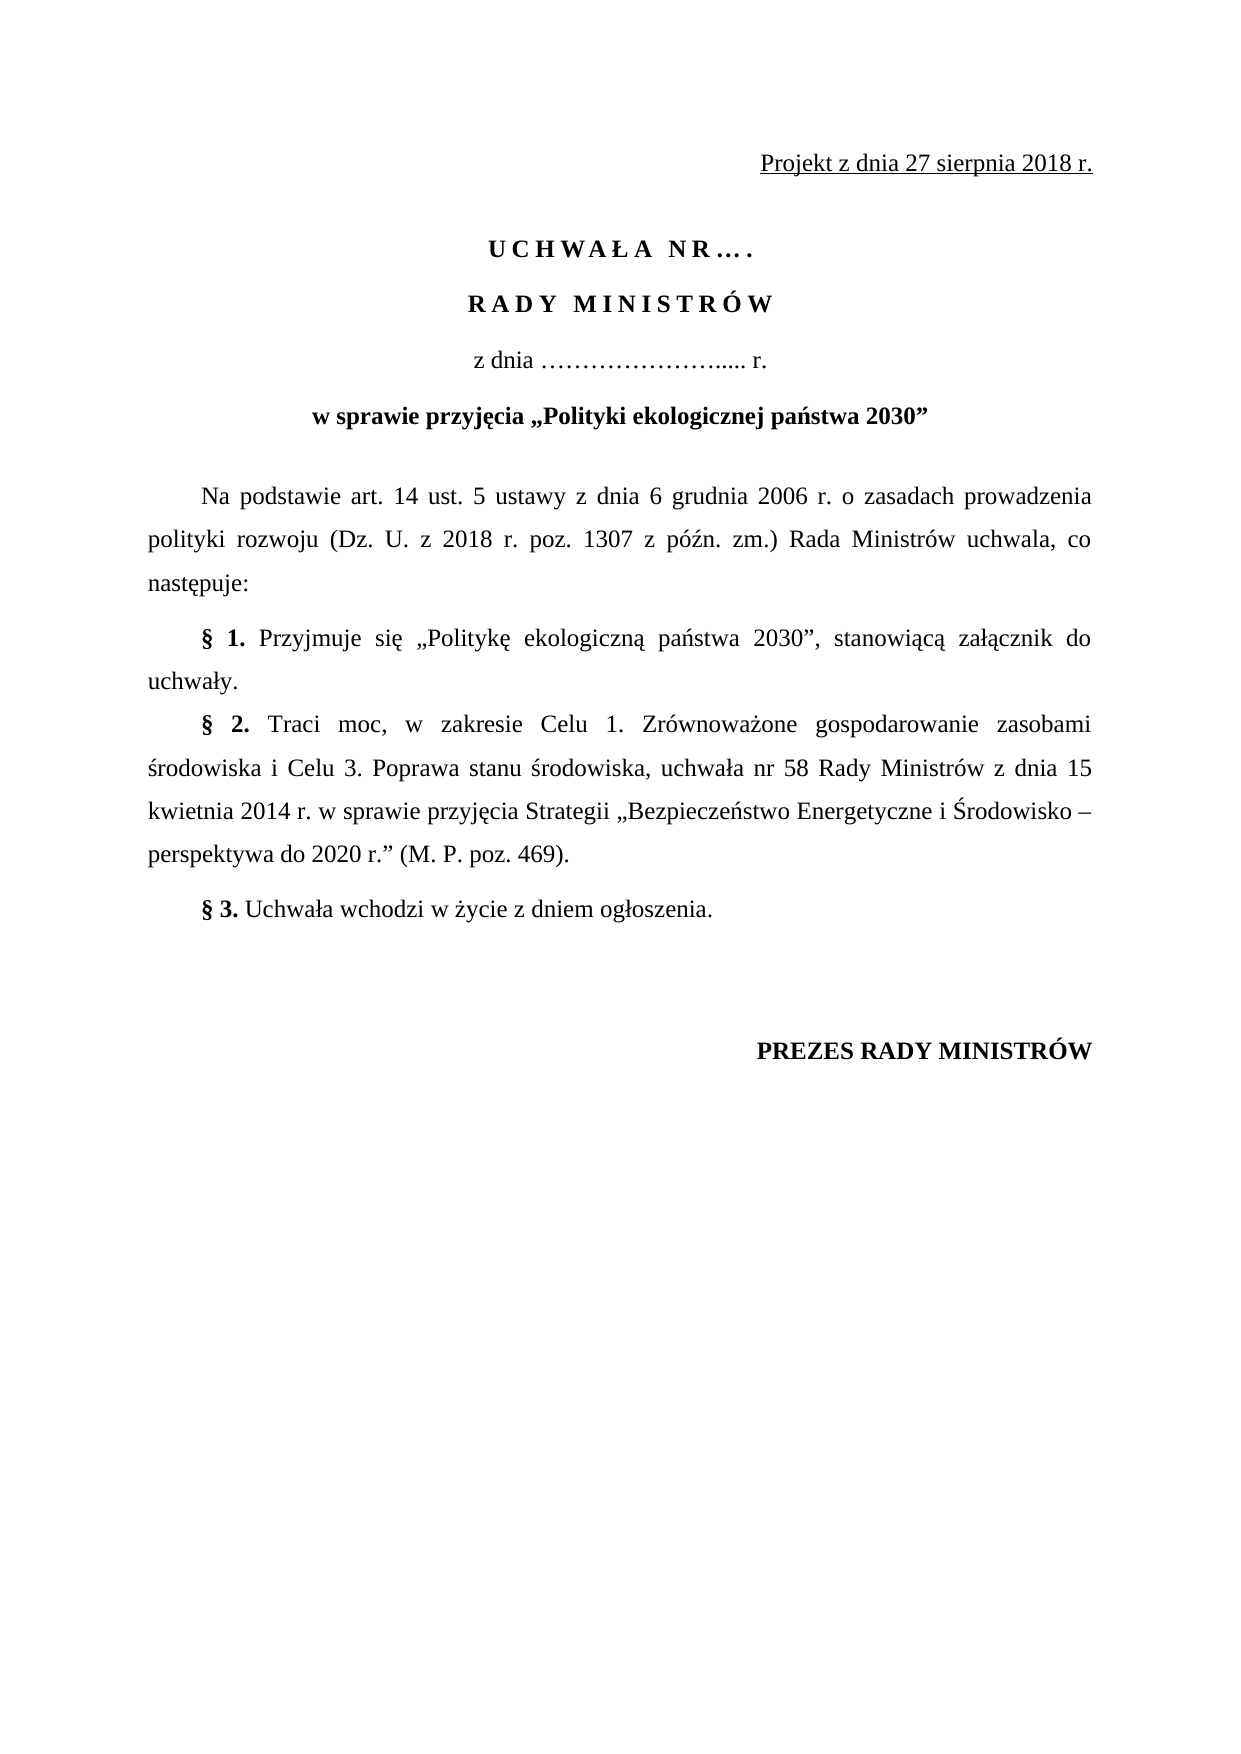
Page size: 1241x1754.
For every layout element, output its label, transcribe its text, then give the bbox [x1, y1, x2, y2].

text § 1. Przyjmuje się „Politykę ekologiczną państwa 2030”, stanowiącą załącznik do uchwały. [148, 623, 1093, 695]
text w sprawie przyjęcia „Polityki ekologicznej państwa 2030” [148, 401, 1093, 429]
text § 2. Traci moc, w zakresie Celu 1. Zrównoważone gospodarowanie zasobami środowiska i Celu 3. Poprawa stanu środowiska, uchwała nr 58 Rady Ministrów z dnia 15 kwietnia 2014 r. w sprawie przyjęcia Strategii „Bezpieczeństwo Energetyczne i Środowisko – perspektywa do 2020 r.” (M. P. poz. 469). [148, 709, 1093, 868]
text § 3. Uchwała wchodzi w życie z dniem ogłoszenia. [148, 894, 1093, 923]
text UCHWAŁA Nr…. [148, 234, 1093, 263]
text RADY MINISTRÓW [148, 289, 1093, 318]
text Na podstawie art. 14 ust. 5 ustawy z dnia 6 grudnia 2006 r. o zasadach prowadzenia polityki rozwoju (Dz. U. z 2018 r. poz. 1307 z późn. zm.) Rada Ministrów uchwala, co następuje: [148, 481, 1093, 596]
text z dnia …………………..... r. [148, 345, 1093, 374]
text Projekt z dnia 27 sierpnia 2018 r. [148, 148, 1093, 176]
text PREZES RADY MINISTRÓW [148, 1036, 1093, 1065]
